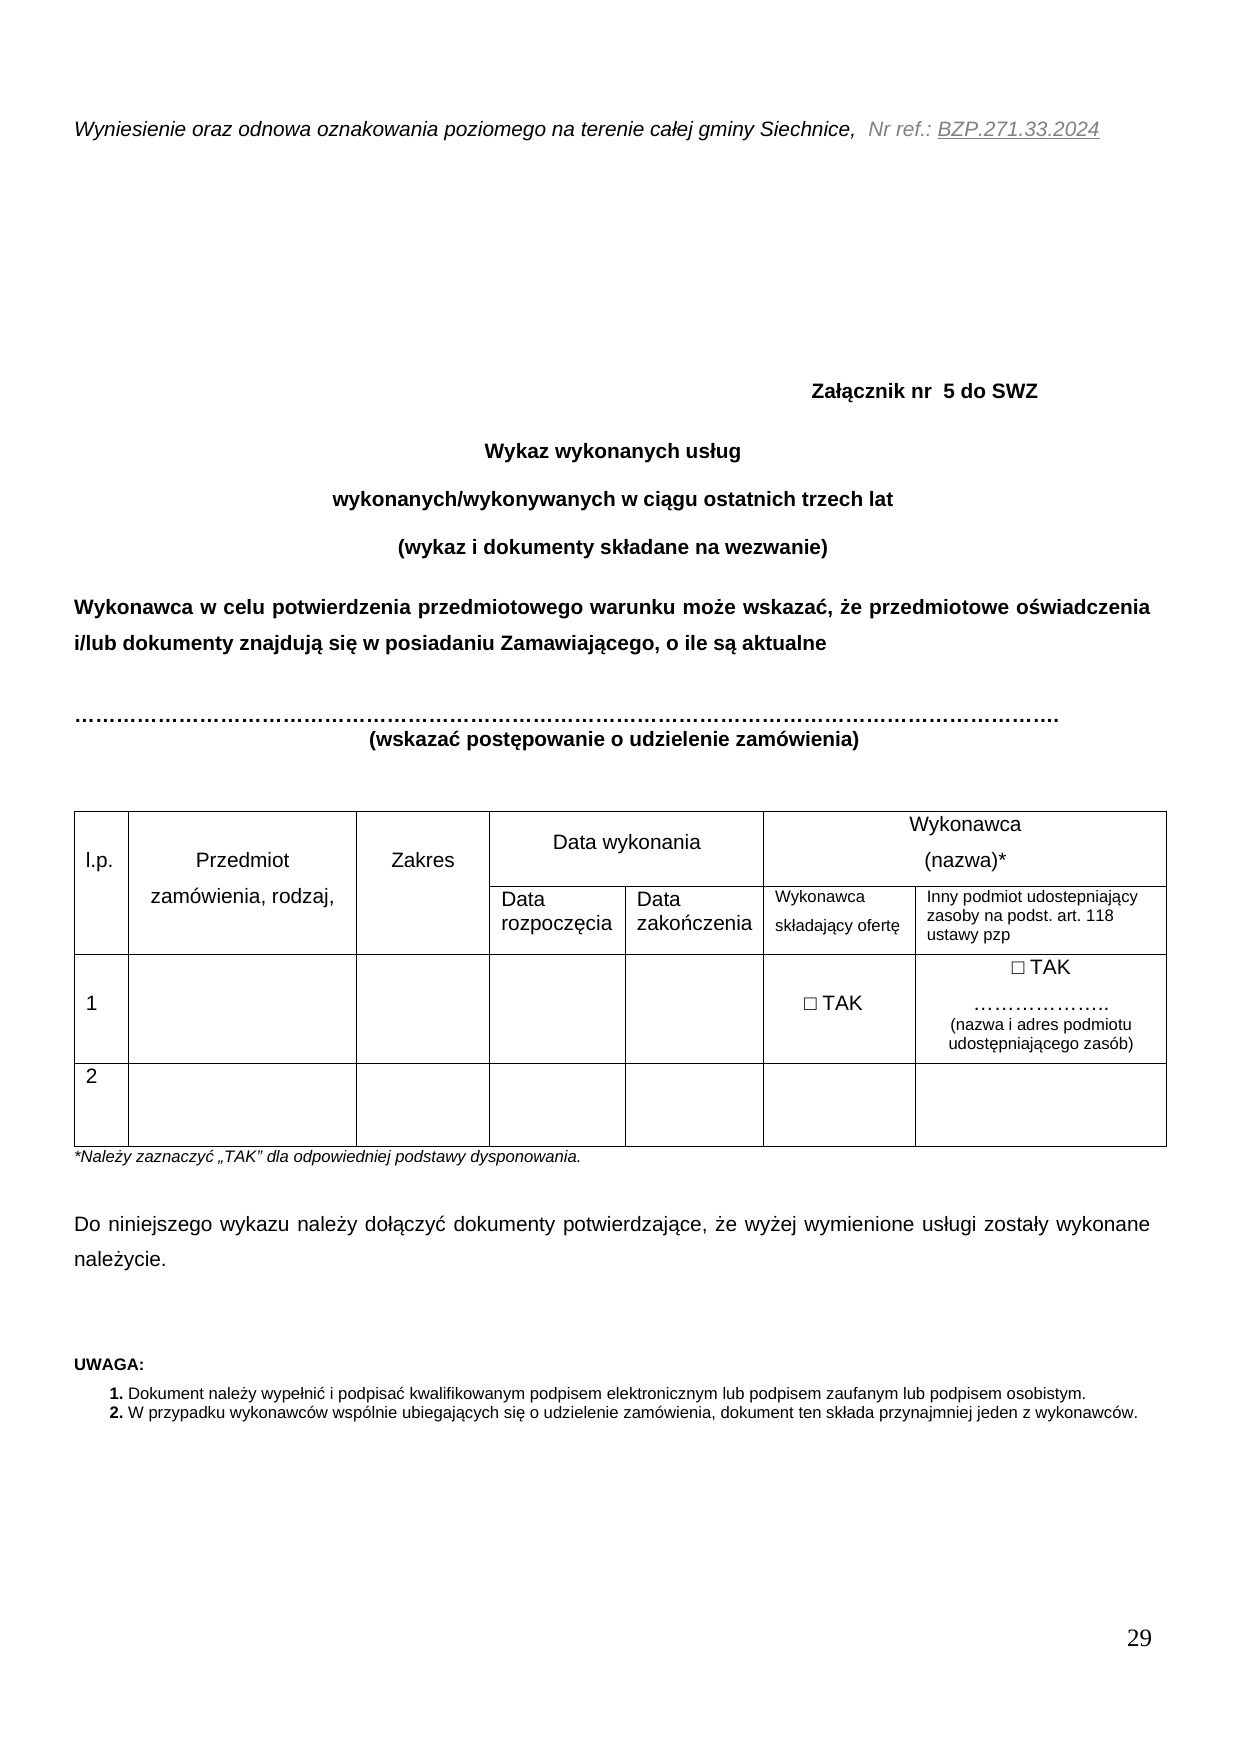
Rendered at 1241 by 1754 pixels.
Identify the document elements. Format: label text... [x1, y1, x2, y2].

table_header Wykonawca (nazwa)* [764, 812, 1166, 886]
text ……………………………………………………………………………………………………………………………. [74, 703, 1152, 727]
list Dokument należy wypełnić i podpisać kwalifikowanym podpisem elektronicznym lub podpisem zaufanym lub podpisem osobistym. [109, 1384, 1152, 1403]
table_cell [764, 1064, 915, 1146]
table_cell □ TAK [764, 955, 915, 1062]
table_cell [916, 1064, 1166, 1146]
table_header l.p. [75, 812, 128, 953]
table_cell [357, 1064, 489, 1146]
text Do niniejszego wykazu należy dołączyć dokumenty potwierdzające, że wyżej wymienione usługi zostały wykonane należycie. [74, 1211, 1152, 1271]
table_header Data wykonania [490, 812, 763, 886]
text Wykonawca w celu potwierdzenia przedmiotowego warunku może wskazać, że przedmiotowe oświadczenia i/lub dokumenty znajdują się w posiadaniu Zamawiającego, o ile są aktualne [74, 595, 1152, 655]
text UWAGA: [74, 1355, 1152, 1374]
text wykonanych/wykonywanych w ciągu ostatnich trzech lat [74, 487, 1152, 511]
table_cell Data rozpoczęcia [490, 887, 625, 953]
subtitle Wykaz wykonanych usług [74, 439, 1152, 463]
table_header Przedmiot zamówienia, rodzaj, [129, 812, 356, 953]
table_cell Inny podmiot udostepniający zasoby na podst. art. 118 ustawy pzp [916, 887, 1166, 953]
text (wskazać postępowanie o udzielenie zamówienia) [74, 727, 1152, 751]
text (wykaz i dokumenty składane na wezwanie) [74, 535, 1152, 559]
table_cell Data zakończenia [626, 887, 763, 953]
table_cell [626, 955, 763, 1062]
table_header Zakres [357, 812, 489, 953]
subtitle Załącznik nr 5 do SWZ [738, 379, 1152, 403]
table_cell □ TAK ……………….. (nazwa i adres podmiotu udostępniającego zasób) [916, 955, 1166, 1062]
table_cell [626, 1064, 763, 1146]
table_cell Wykonawca składający ofertę [764, 887, 915, 953]
table_cell [129, 955, 356, 1062]
table_cell [490, 1064, 625, 1146]
table_cell [129, 1064, 356, 1146]
text *Należy zaznaczyć „TAK” dla odpowiedniej podstawy dysponowania. [74, 1147, 1152, 1166]
table_cell [490, 955, 625, 1062]
table_cell 1 [75, 955, 128, 1062]
list W przypadku wykonawców wspólnie ubiegających się o udzielenie zamówienia, dokument ten składa przynajmniej jeden z wykonawców. [109, 1403, 1152, 1422]
table_cell 2 [75, 1064, 128, 1146]
table_cell [357, 955, 489, 1062]
